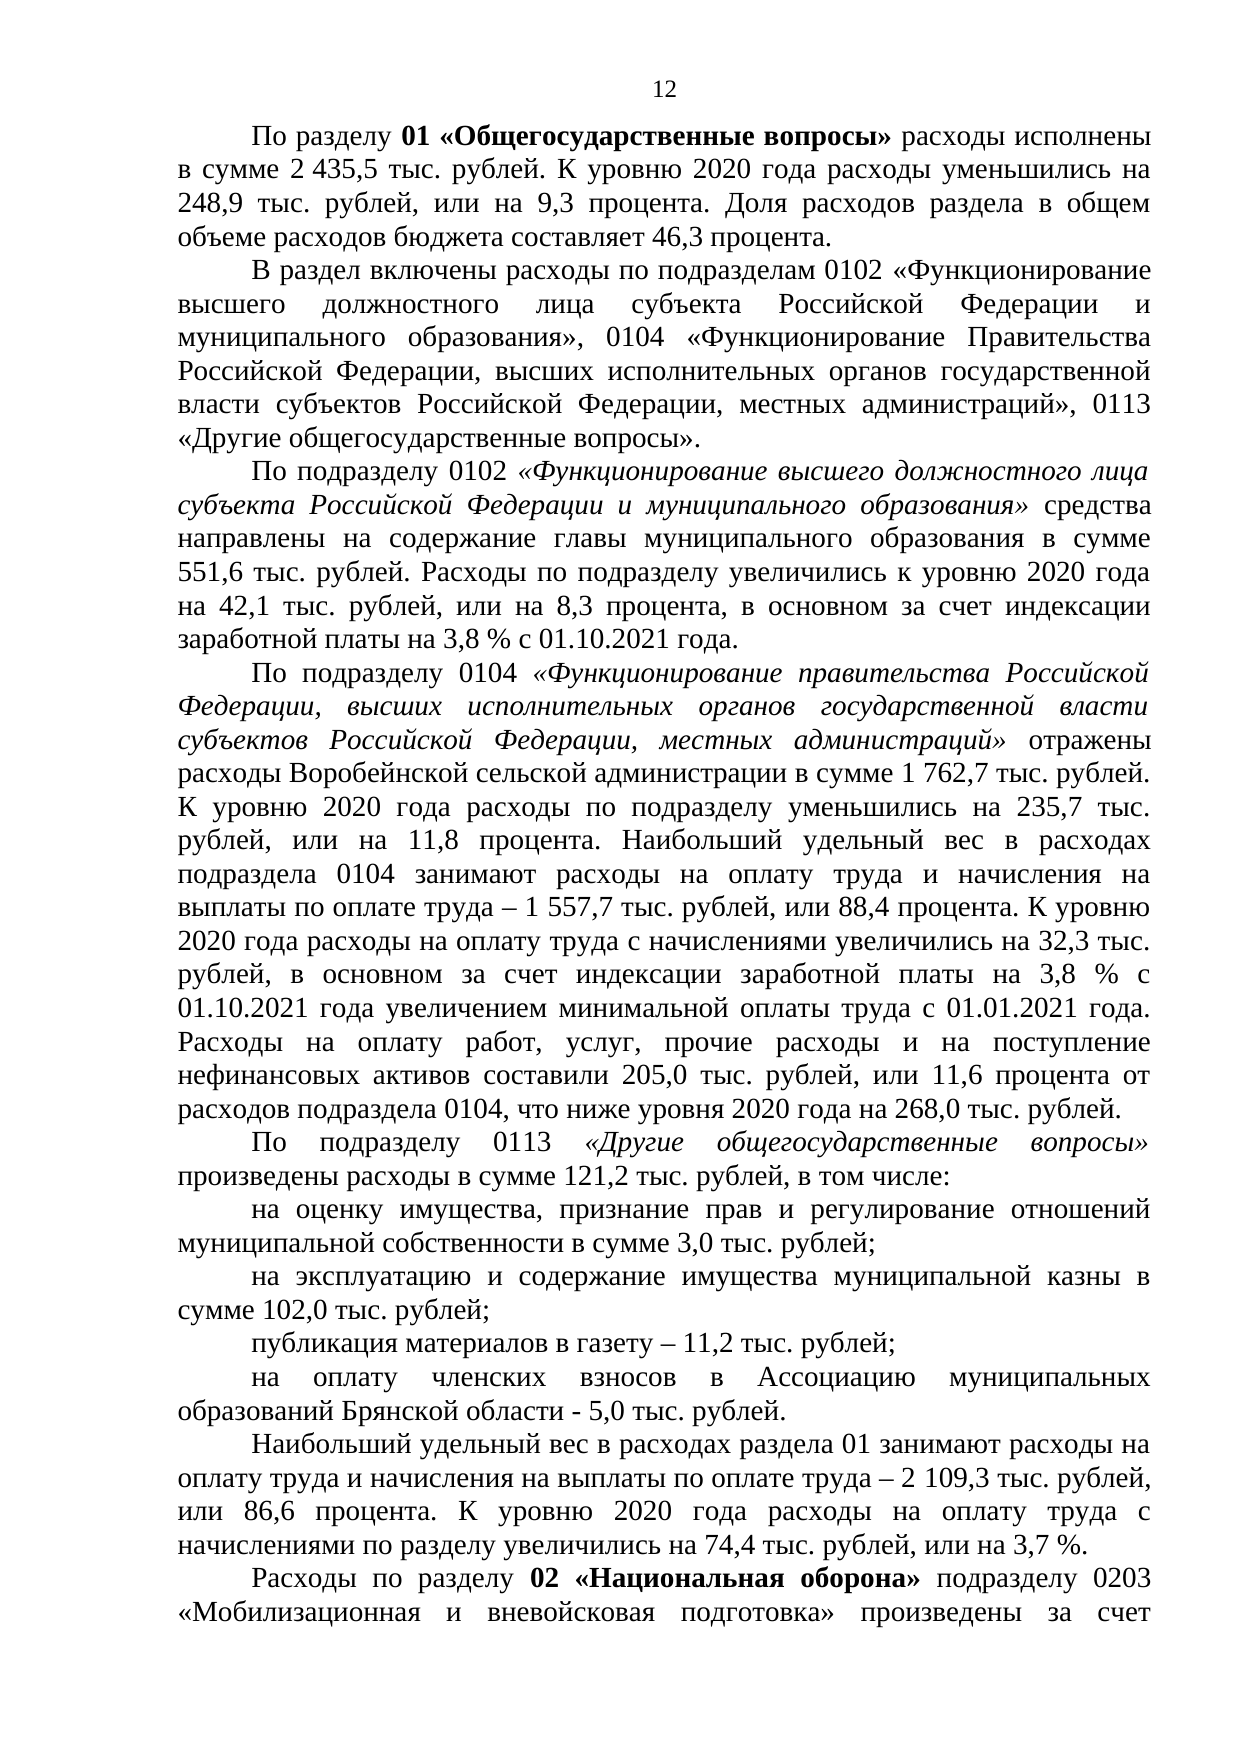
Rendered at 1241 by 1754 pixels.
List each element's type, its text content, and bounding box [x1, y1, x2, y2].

text Наибольший удельный вес в расходах раздела 01 занимают расходы на оплату труда и начисления на выплаты по оплате труда – 2 109,3 тыс. рублей, или 86,6 процента. К уровню 2020 года расходы на оплату труда с начислениями по разделу увеличились на 74,4 тыс. рублей, или на 3,7 %. [177, 1426, 1152, 1560]
text публикация материалов в газету – 11,2 тыс. рублей; [177, 1326, 1152, 1359]
text В раздел включены расходы по подразделам 0102 «Функционирование высшего должностного лица субъекта Российской Федерации и муниципального образования», 0104 «Функционирование Правительства Российской Федерации, высших исполнительных органов государственной власти субъектов Российской Федерации, местных администраций», 0113 «Другие общегосударственные вопросы». [177, 252, 1152, 453]
text По подразделу 0113 «Другие общегосударственные вопросы» произведены расходы в сумме 121,2 тыс. рублей, в том числе: [177, 1124, 1152, 1191]
text По подразделу 0104 «Функционирование правительства Российской Федерации, высших исполнительных органов государственной власти субъектов Российской Федерации, местных администраций» отражены расходы Воробейнской сельской администрации в сумме 1 762,7 тыс. рублей. К уровню 2020 года расходы по подразделу уменьшились на 235,7 тыс. рублей, или на 11,8 процента. Наибольший удельный вес в расходах подраздела 0104 занимают расходы на оплату труда и начисления на выплаты по оплате труда – 1 557,7 тыс. рублей, или 88,4 процента. К уровню 2020 года расходы на оплату труда с начислениями увеличились на 32,3 тыс. рублей, в основном за счет индексации заработной платы на 3,8 % с 01.10.2021 года увеличением минимальной оплаты труда с 01.01.2021 года. Расходы на оплату работ, услуг, прочие расходы и на поступление нефинансовых активов составили 205,0 тыс. рублей, или 11,6 процента от расходов подраздела 0104, что ниже уровня 2020 года на 268,0 тыс. рублей. [177, 655, 1152, 1124]
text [177, 1560, 1152, 1627]
text на эксплуатацию и содержание имущества муниципальной казны в сумме 102,0 тыс. рублей; [177, 1258, 1152, 1326]
text По подразделу 0102 «Функционирование высшего должностного лица субъекта Российской Федерации и муниципального образования» средства направлены на содержание главы муниципального образования в сумме 551,6 тыс. рублей. Расходы по подразделу увеличились к уровню 2020 года на 42,1 тыс. рублей, или на 8,3 процента, в основном за счет индексации заработной платы на 3,8 % с 01.10.2021 года. [177, 453, 1152, 655]
text на оплату членских взносов в Ассоциацию муниципальных образований Брянской области - 5,0 тыс. рублей. [177, 1359, 1152, 1426]
text на оценку имущества, признание прав и регулирование отношений муниципальной собственности в сумме 3,0 тыс. рублей; [177, 1191, 1152, 1258]
text По разделу 01 «Общегосударственные вопросы» расходы исполнены в сумме 2 435,5 тыс. рублей. К уровню 2020 года расходы уменьшились на 248,9 тыс. рублей, или на 9,3 процента. Доля расходов раздела в общем объеме расходов бюджета составляет 46,3 процента. [177, 118, 1152, 252]
